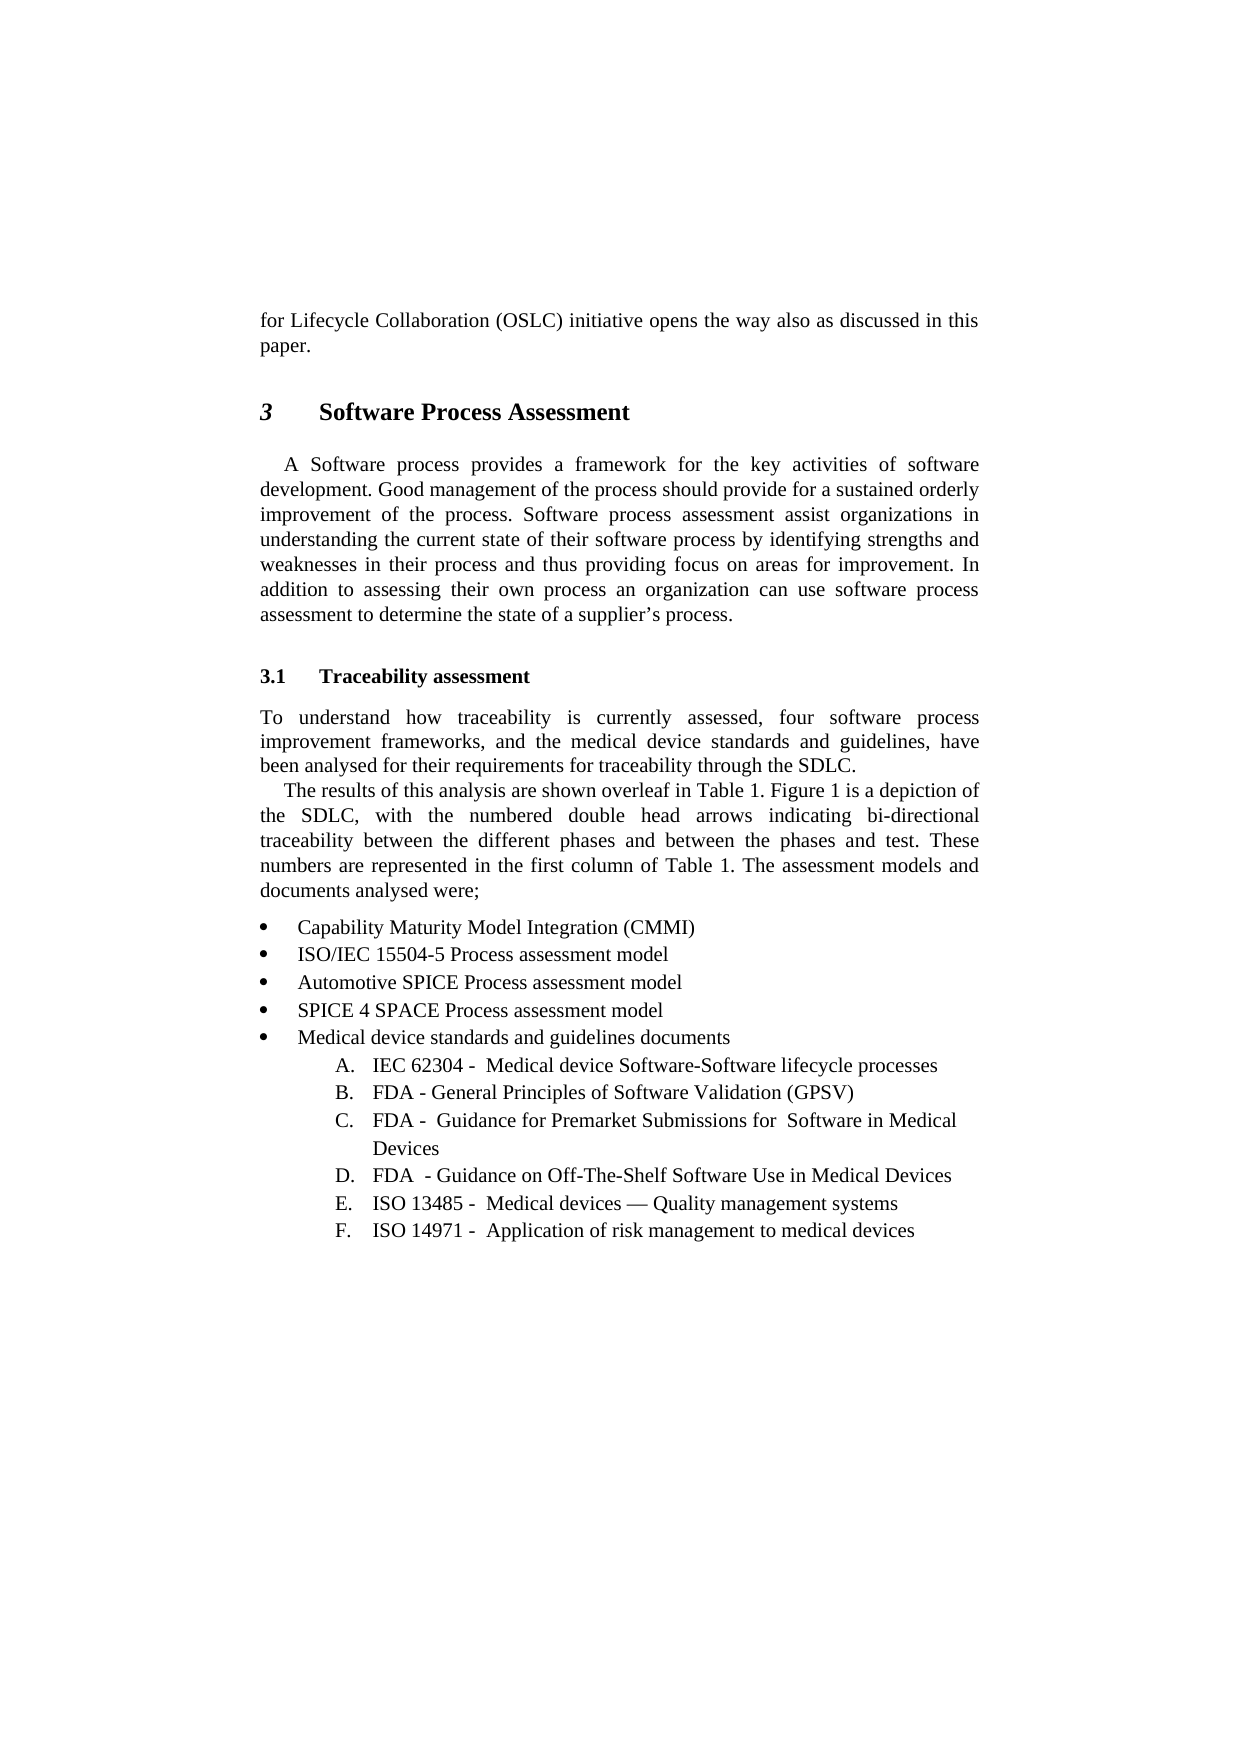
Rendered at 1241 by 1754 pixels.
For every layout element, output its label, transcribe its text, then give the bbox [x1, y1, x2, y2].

list FDA - Guidance on Off-The-Shelf Software Use in Medical Devices [335, 1163, 980, 1187]
list FDA - General Principles of Software Validation (GPSV) [335, 1080, 980, 1104]
list ISO 13485 - Medical devices — Quality management systems [335, 1191, 980, 1215]
text A Software process provides a framework for the key activities of software development. Good management of the process should provide for a sustained orderly improvement of the process. Software process assessment assist organizations in understanding the current state of their software process by identifying strengths and weaknesses in their process and thus providing focus on areas for improvement. In addition to assessing their own process an organization can use software process assessment to determine the state of a supplier’s process. [260, 451, 980, 626]
subtitle Traceability assessment [260, 663, 980, 688]
list IEC 62304 - Medical device Software-Software lifecycle processes [335, 1053, 980, 1077]
list ISO 14971 - Application of risk management to medical devices [335, 1218, 980, 1242]
list FDA - Guidance for Premarket Submissions for Software in Medical Devices [335, 1108, 980, 1159]
list Medical device standards and guidelines documents [260, 1025, 980, 1049]
list SPICE 4 SPACE Process assessment model [260, 997, 980, 1022]
subtitle Software Process Assessment [260, 394, 980, 426]
text To understand how traceability is currently assessed, four software process improvement frameworks, and the medical device standards and guidelines, have been analysed for their requirements for traceability through the SDLC. [260, 705, 980, 777]
list Automotive SPICE Process assessment model [260, 970, 980, 994]
list ISO/IEC 15504-5 Process assessment model [260, 942, 980, 966]
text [260, 307, 980, 357]
text The results of this analysis are shown overleaf in Table 1. Figure 1 is a depiction of the SDLC, with the numbered double head arrows indicating bi-directional traceability between the different phases and between the phases and test. These numbers are represented in the first column of Table 1. The assessment models and documents analysed were; [260, 777, 980, 902]
list Capability Maturity Model Integration (CMMI) [260, 915, 980, 939]
